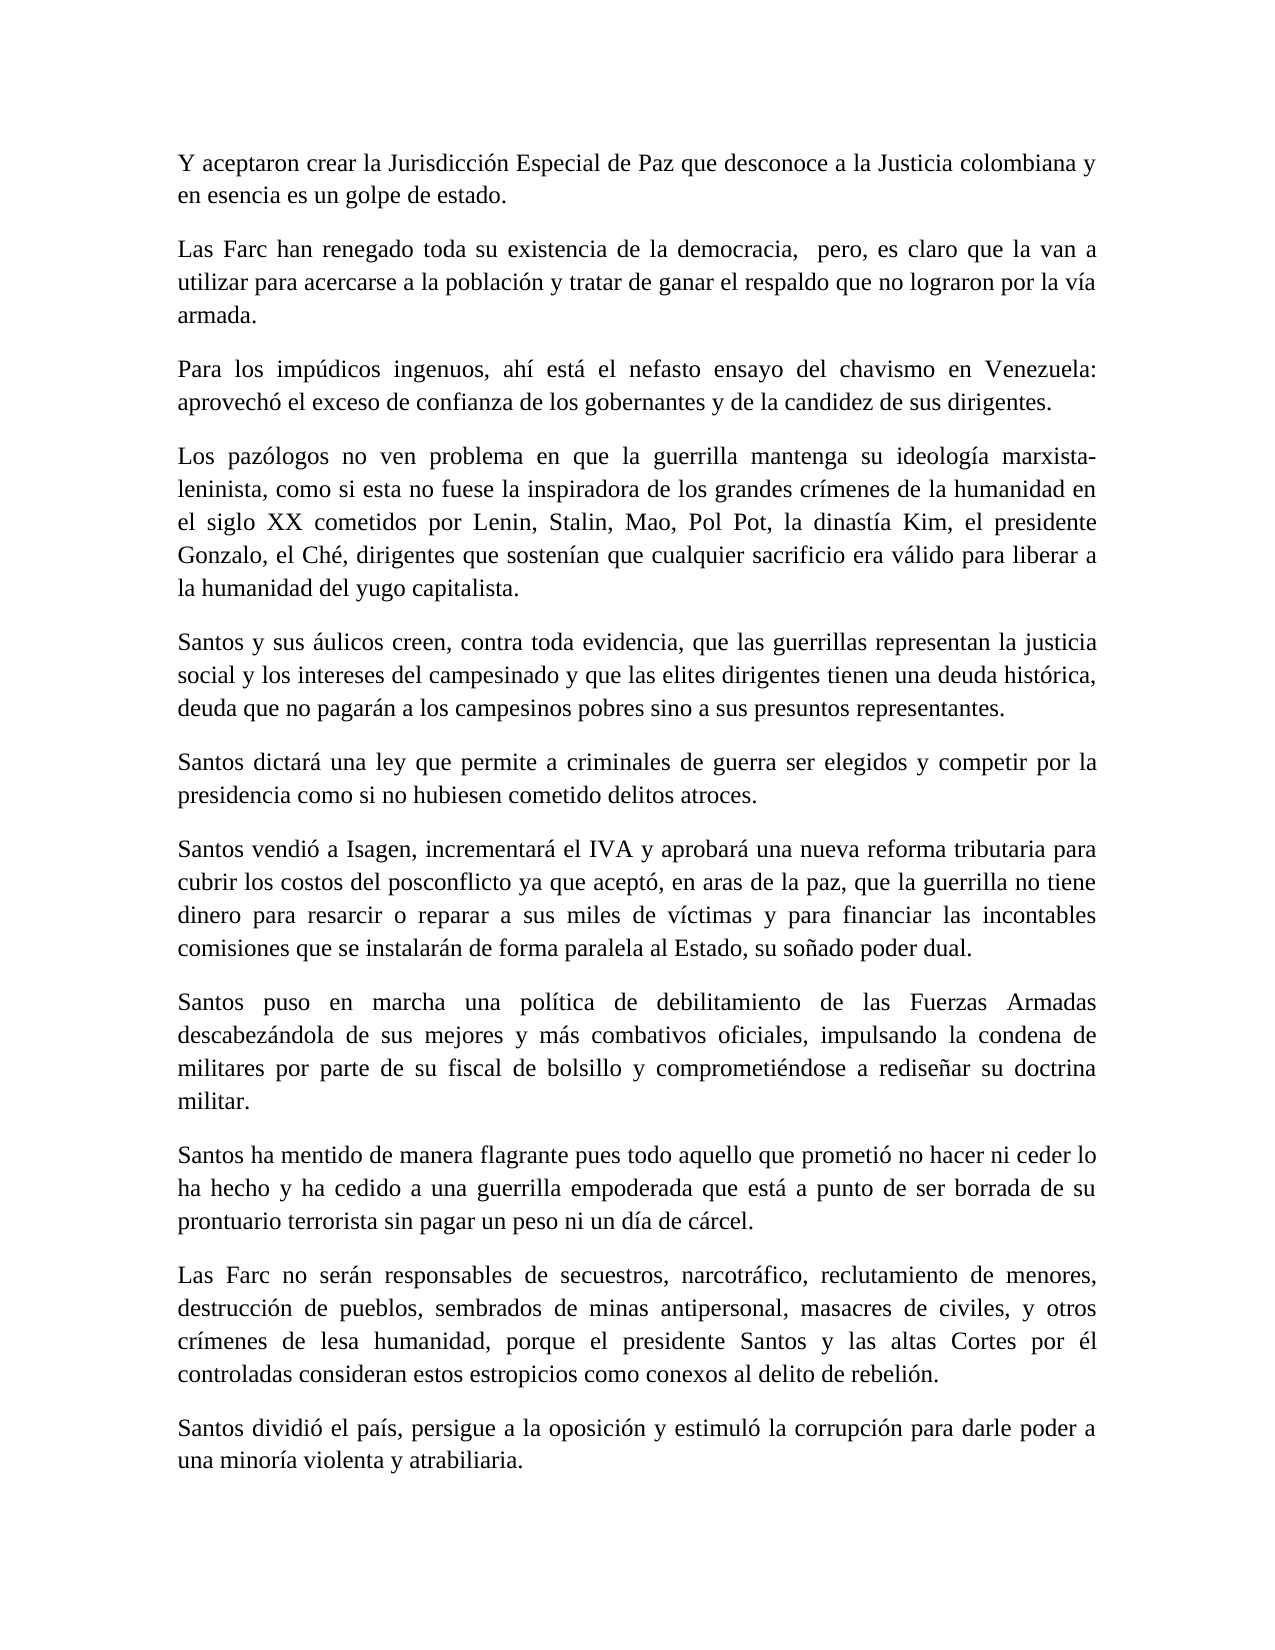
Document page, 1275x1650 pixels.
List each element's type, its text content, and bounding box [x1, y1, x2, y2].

text Las Farc no serán responsables de secuestros, narcotráfico, reclutamiento de menores, destrucción de pueblos, sembrados de minas antipersonal, masacres de civiles, y otros crímenes de lesa humanidad, porque el presidente Santos y las altas Cortes por él controladas consideran estos estropicios como conexos al delito de rebelión. [177, 1260, 1098, 1387]
text Santos vendió a Isagen, incrementará el IVA y aprobará una nueva reforma tributaria para cubrir los costos del posconflicto ya que aceptó, en aras de la paz, que la guerrilla no tiene dinero para resarcir o reparar a sus miles de víctimas y para financiar las incontables comisiones que se instalarán de forma paralela al Estado, su soñado poder dual. [177, 834, 1098, 962]
text Y aceptaron crear la Jurisdicción Especial de Paz que desconoce a la Justicia colombiana y en esencia es un golpe de estado. [177, 148, 1098, 209]
text Santos dictará una ley que permite a criminales de guerra ser elegidos y competir por la presidencia como si no hubiesen cometido delitos atroces. [177, 747, 1098, 809]
text Santos dividió el país, persigue a la oposición y estimuló la corrupción para darle poder a una minoría violenta y atrabiliaria. [177, 1413, 1098, 1474]
text Las Farc han renegado toda su existencia de la democracia, pero, es claro que la van a utilizar para acercarse a la población y tratar de ganar el respaldo que no lograron por la vía armada. [177, 234, 1098, 329]
text Santos puso en marcha una política de debilitamiento de las Fuerzas Armadas descabezándola de sus mejores y más combativos oficiales, impulsando la condena de militares por parte de su fiscal de bolsillo y comprometiéndose a rediseñar su doctrina militar. [177, 987, 1098, 1115]
text Santos y sus áulicos creen, contra toda evidencia, que las guerrillas representan la justicia social y los intereses del campesinado y que las elites dirigentes tienen una deuda histórica, deuda que no pagarán a los campesinos pobres sino a sus presuntos representantes. [177, 627, 1098, 722]
text Para los impúdicos ingenuos, ahí está el nefasto ensayo del chavismo en Venezuela: aprovechó el exceso de confianza de los gobernantes y de la candidez de sus dirigentes. [177, 354, 1098, 416]
text Santos ha mentido de manera flagrante pues todo aquello que prometió no hacer ni ceder lo ha hecho y ha cedido a una guerrilla empoderada que está a punto de ser borrada de su prontuario terrorista sin pagar un peso ni un día de cárcel. [177, 1140, 1098, 1234]
text Los pazólogos no ven problema en que la guerrilla mantenga su ideología marxista-leninista, como si esta no fuese la inspiradora de los grandes crímenes de la humanidad en el siglo XX cometidos por Lenin, Stalin, Mao, Pol Pot, la dinastía Kim, el presidente Gonzalo, el Ché, dirigentes que sostenían que cualquier sacrificio era válido para liberar a la humanidad del yugo capitalista. [177, 441, 1098, 602]
